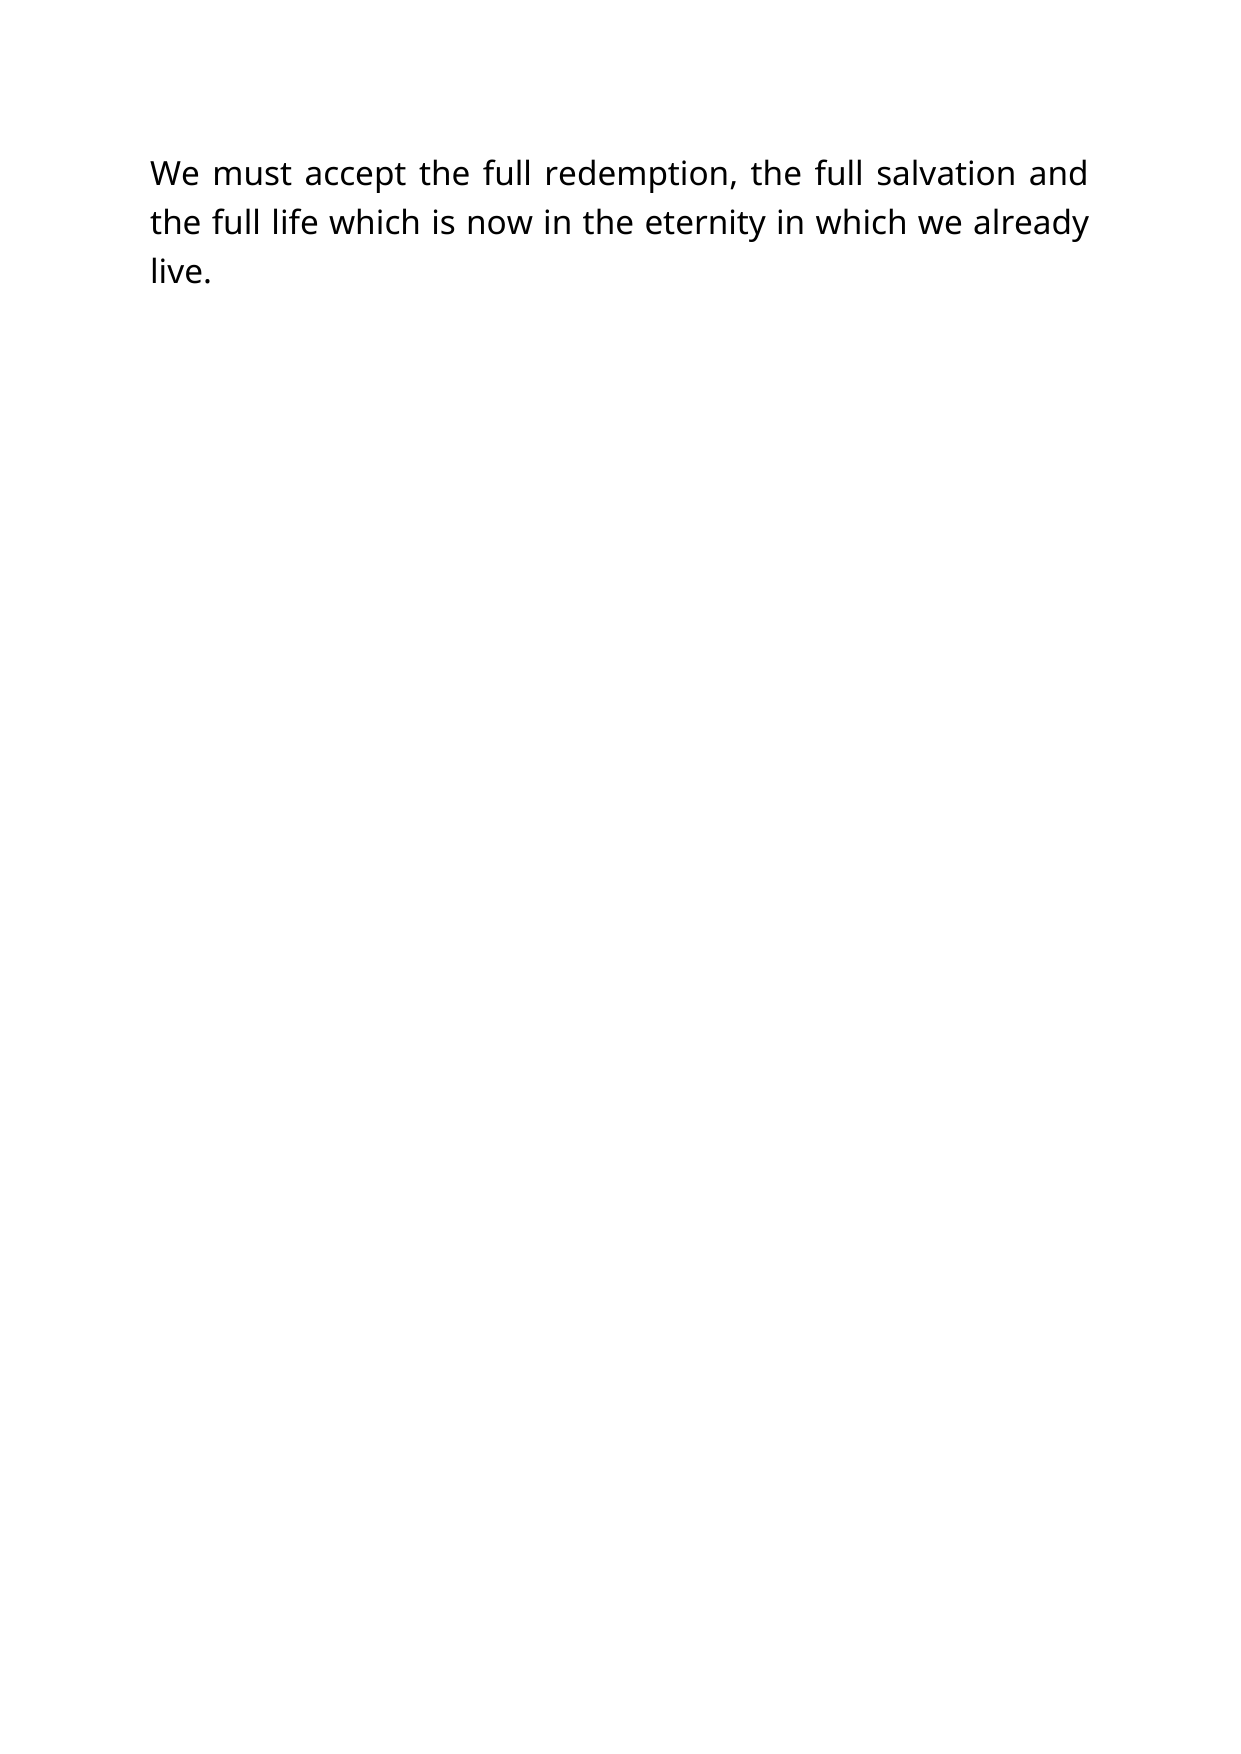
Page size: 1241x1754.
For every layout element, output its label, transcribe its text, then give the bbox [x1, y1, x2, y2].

table_cell We must accept the full redemption, the full salvation and the full life which is now in the eternity in which we already live. [150, 150, 1090, 312]
